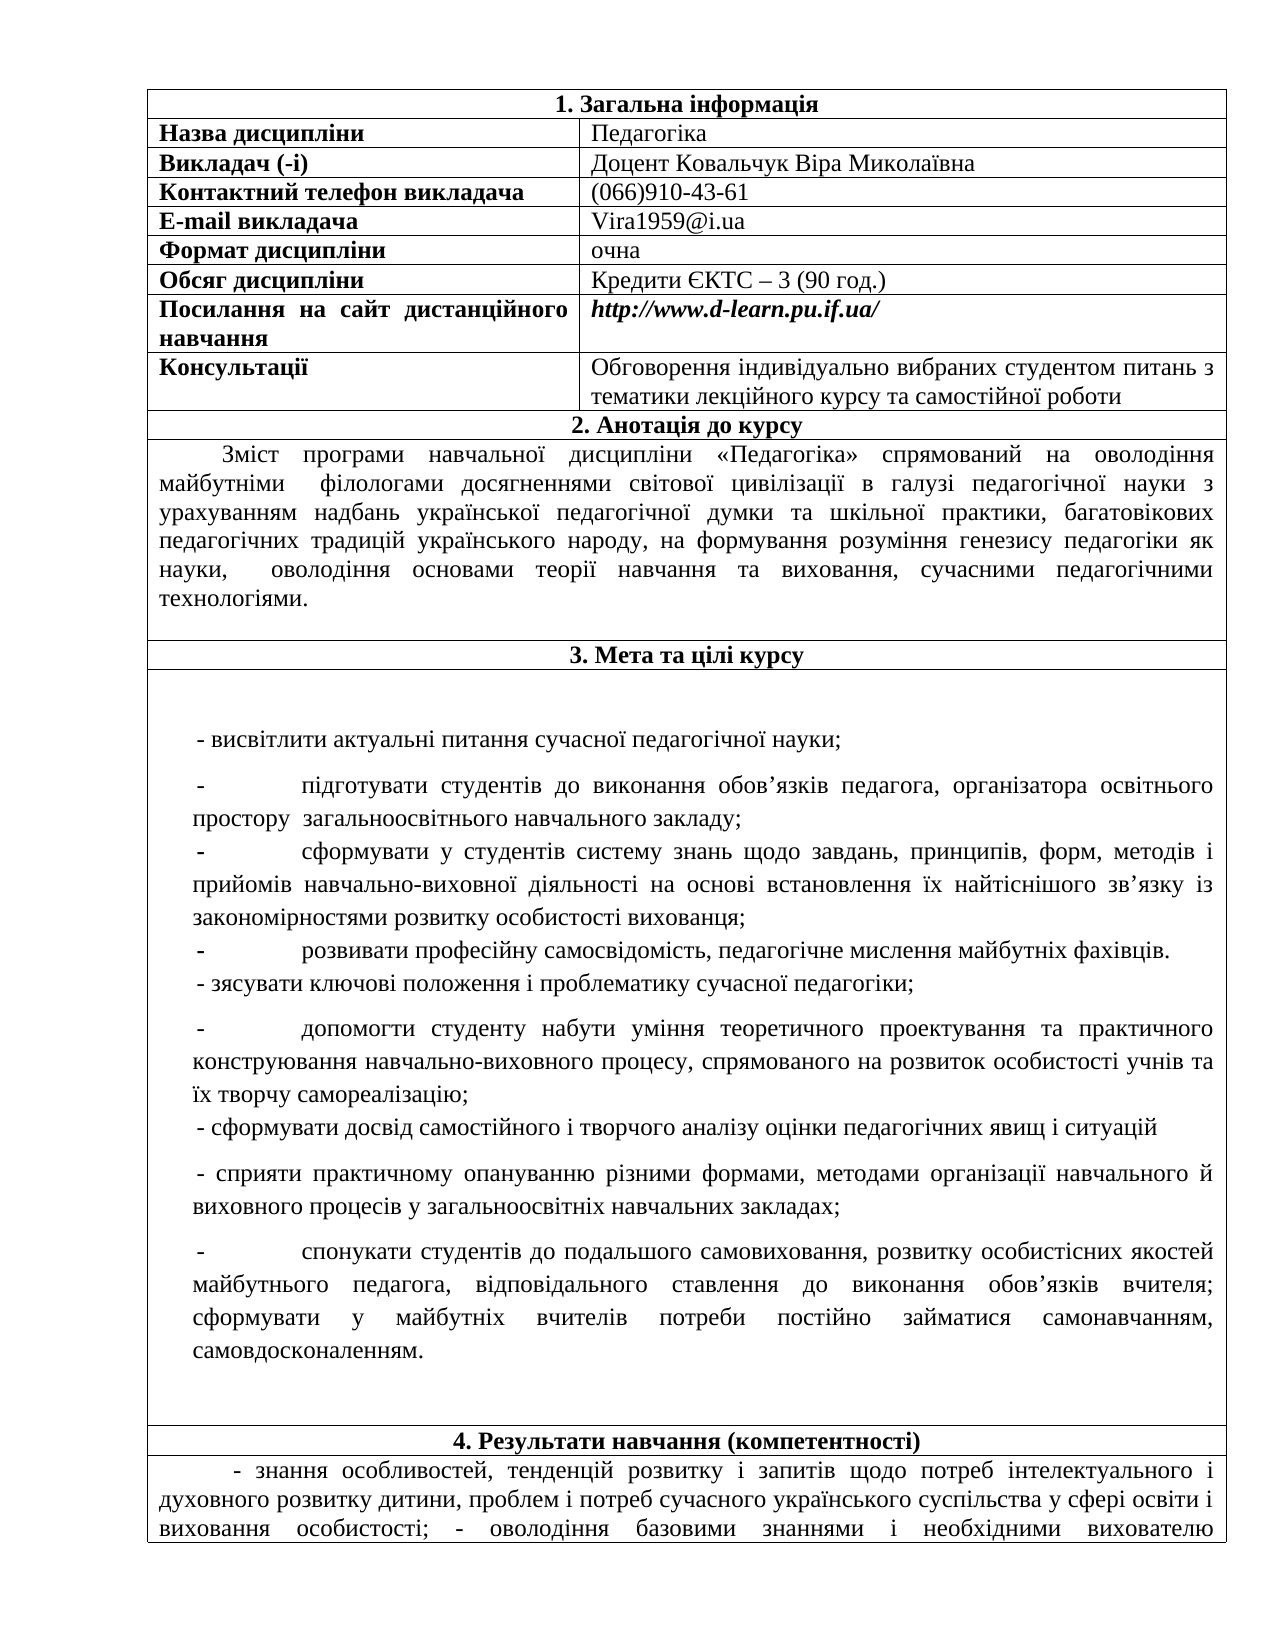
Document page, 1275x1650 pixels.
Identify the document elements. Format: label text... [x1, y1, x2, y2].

table_cell Кредити ЄКТС – 3 (90 год.) [580, 265, 1226, 293]
table_cell Педагогіка [580, 119, 1226, 147]
table_cell 2. Анотація до курсу [148, 411, 1226, 439]
table_cell E-mail викладача [148, 207, 579, 235]
table_cell Викладач (-і) [148, 148, 579, 176]
table_cell Vira1959@i.ua [580, 207, 1226, 235]
table_cell Назва дисципліни [148, 119, 579, 147]
table_cell - висвітлити актуальні питання сучасної педагогічної науки; підготувати студентів до виконання обов’язків педагога, організатора освітнього простору загальноосвітнього навчального закладу; сформувати у студентів систему знань щодо завдань, принципів, форм, методів і прийомів навчально-виховної діяльності на основі встановлення їх найтіснішого зв’язку із закономірностями розвитку особистості вихованця; розвивати професійну самосвідомість, педагогічне мислення майбутніх фахівців. - зясувати ключові положення і проблематику сучасної педагогіки; допомогти студенту набути уміння теоретичного проектування та практичного конструювання навчально-виховного процесу, спрямованого на розвиток особистості учнів та їх творчу самореалізацію; - сформувати досвід самостійного і творчого аналізу оцінки педагогічних явищ і ситуацій - сприяти практичному опануванню різними формами, методами організації навчального й виховного процесів у загальноосвітніх навчальних закладах; спонукати студентів до подальшого самовиховання, розвитку особистісних якостей майбутнього педагога, відповідального ставлення до виконання обов’язків вчителя; сформувати у майбутніх вчителів потреби постійно займатися самонавчанням, самовдосконаленням. [148, 670, 1226, 1425]
table_cell Консультації [148, 353, 579, 409]
table_cell Обговорення індивідуально вибраних студентом питань з тематики лекційного курсу та самостійної роботи [580, 353, 1226, 409]
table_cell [148, 1456, 1226, 1541]
table_cell 3. Мета та цілі курсу [148, 641, 1226, 669]
table_cell (066)910-43-61 [580, 178, 1226, 206]
table_cell Зміст програми навчальної дисципліни «Педагогіка» спрямований на оволодіння майбутніми філологами досягненнями світової цивілізації в галузі педагогічної науки з урахуванням надбань української педагогічної думки та шкільної практики, багатовікових педагогічних традицій українського народу, на формування розуміння генезису педагогіки як науки, оволодіння основами теорії навчання та виховання, сучасними педагогічними технологіями. [148, 440, 1226, 640]
table_cell 4. Результати навчання (компетентності) [148, 1426, 1226, 1454]
table_header 1. Загальна інформація [148, 90, 1226, 118]
table_cell http://www.d-learn.pu.if.ua/ [580, 295, 1226, 351]
table_cell Обсяг дисципліни [148, 265, 579, 293]
table_cell Контактний телефон викладача [148, 178, 579, 206]
table_cell Посилання на сайт дистанційного навчання [148, 295, 579, 351]
table_cell очна [580, 236, 1226, 264]
table_cell Доцент Ковальчук Віра Миколаївна [580, 148, 1226, 176]
table_cell Формат дисципліни [148, 236, 579, 264]
